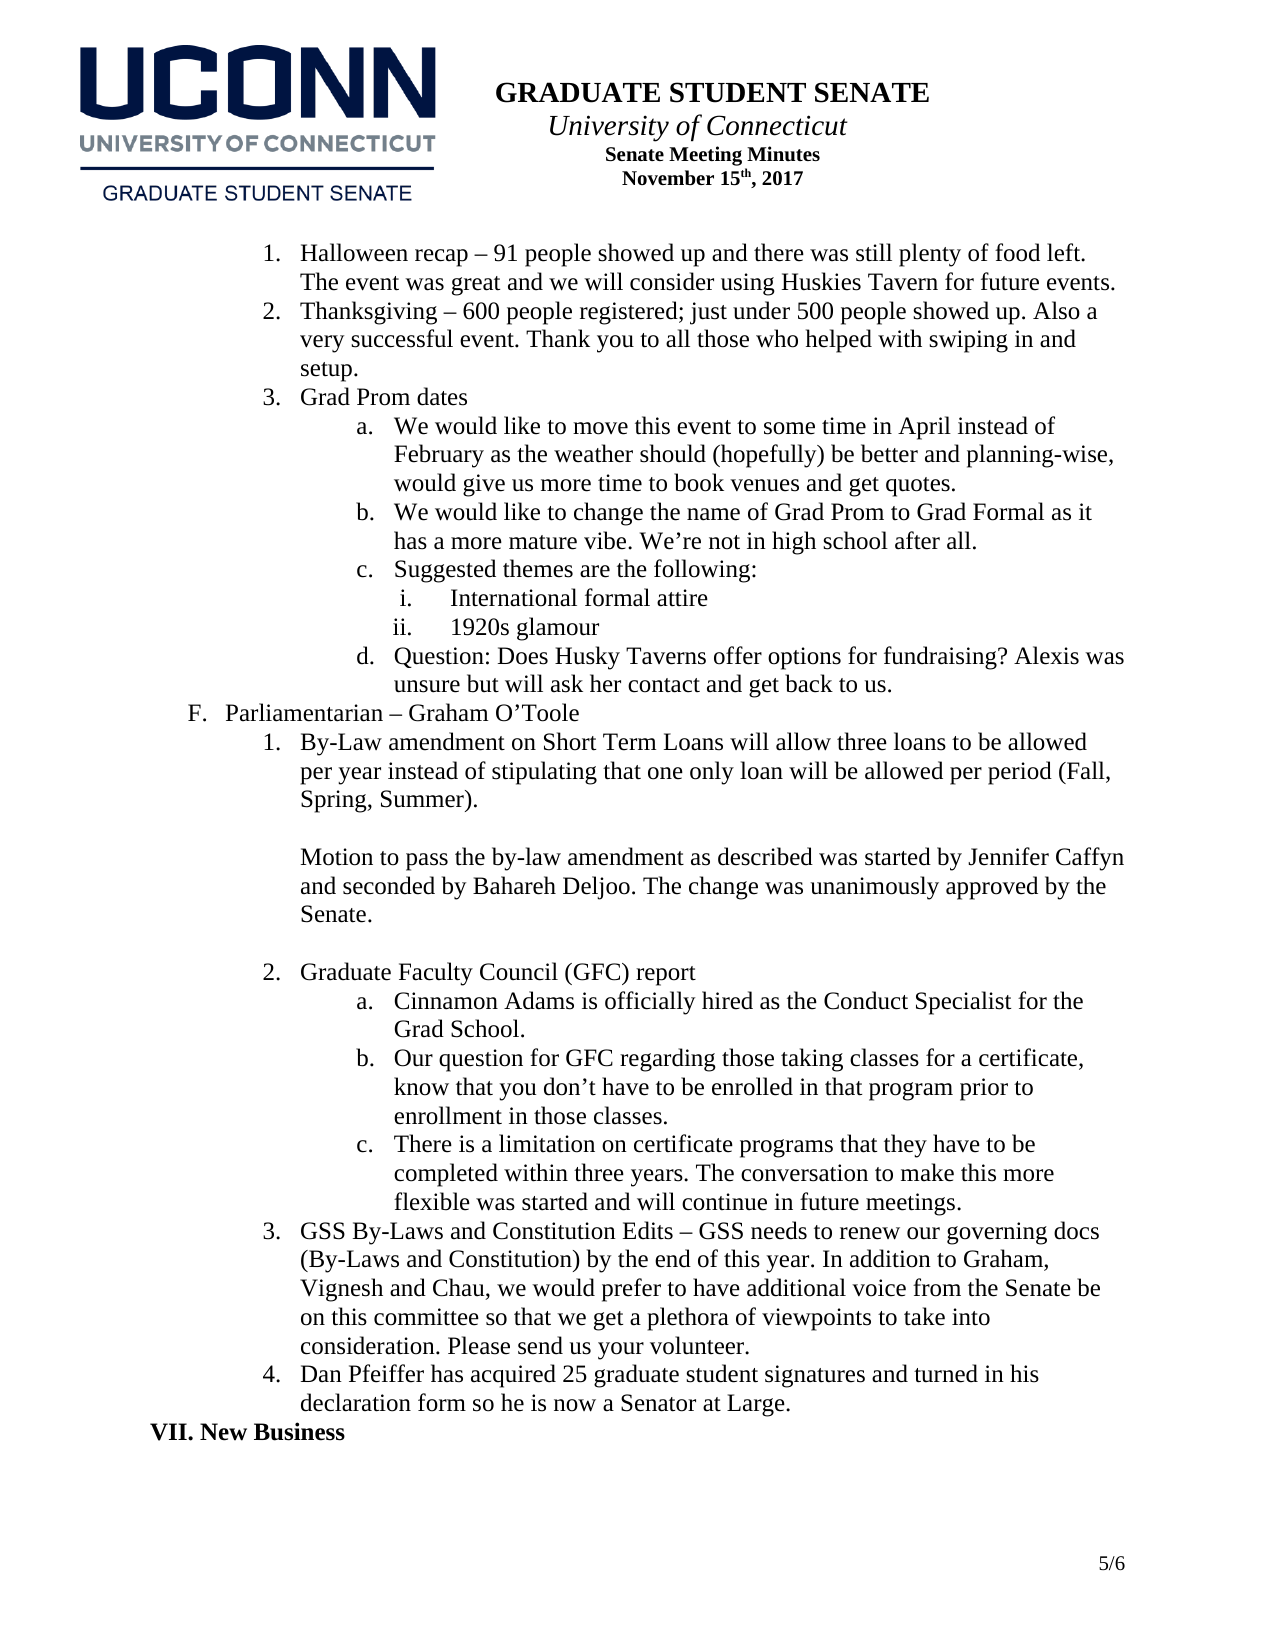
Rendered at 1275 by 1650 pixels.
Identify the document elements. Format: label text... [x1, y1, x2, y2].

list Suggested themes are the following: [356, 554, 1125, 583]
list There is a limitation on certificate programs that they have to be completed within three years. The conversation to make this more flexible was started and will continue in future meetings. [356, 1129, 1125, 1216]
list Graduate Faculty Council (GFC) report [262, 957, 1125, 986]
text Motion to pass the by-law amendment as described was started by Jennifer Caffyn and seconded by Bahareh Deljoo. The change was unanimously approved by the Senate. [300, 842, 1125, 928]
list By-Law amendment on Short Term Loans will allow three loans to be allowed per year instead of stipulating that one only loan will be allowed per period (Fall, Spring, Summer). [262, 727, 1125, 813]
list International formal attire [412, 583, 1125, 612]
list Thanksgiving – 600 people registered; just under 500 people showed up. Also a very successful event. Thank you to all those who helped with swiping in and setup. [262, 296, 1125, 382]
picture [80, 45, 436, 207]
list Cinnamon Adams is officially hired as the Conduct Specialist for the Grad School. [356, 986, 1125, 1043]
list GSS By-Laws and Constitution Edits – GSS needs to renew our governing docs (By-Laws and Constitution) by the end of this year. In addition to Graham, Vignesh and Chau, we would prefer to have additional voice from the Senate be on this committee so that we get a plethora of viewpoints to take into consideration. Please send us your volunteer. [262, 1216, 1125, 1359]
list Dan Pfeiffer has acquired 25 graduate student signatures and turned in his declaration form so he is now a Senator at Large. [262, 1359, 1125, 1417]
list Halloween recap – 91 people showed up and there was still plenty of food left. The event was great and we will consider using Huskies Tavern for future events. [262, 238, 1125, 296]
list Question: Does Husky Taverns offer options for fundraising? Alexis was unsure but will ask her contact and get back to us. [356, 641, 1125, 698]
list We would like to move this event to some time in April instead of February as the weather should (hopefully) be better and planning-wise, would give us more time to book venues and get quotes. [356, 411, 1125, 497]
list 1920s glamour [412, 612, 1125, 641]
list Grad Prom dates [262, 382, 1125, 411]
list Our question for GFC regarding those taking classes for a certificate, know that you don’t have to be enrolled in that program prior to enrollment in those classes. [356, 1043, 1125, 1129]
list We would like to change the name of Grad Prom to Grad Formal as it has a more mature vibe. We’re not in high school after all. [356, 497, 1125, 554]
list Parliamentarian – Graham O’Toole [187, 698, 1125, 727]
text VII. New Business [150, 1417, 1125, 1446]
